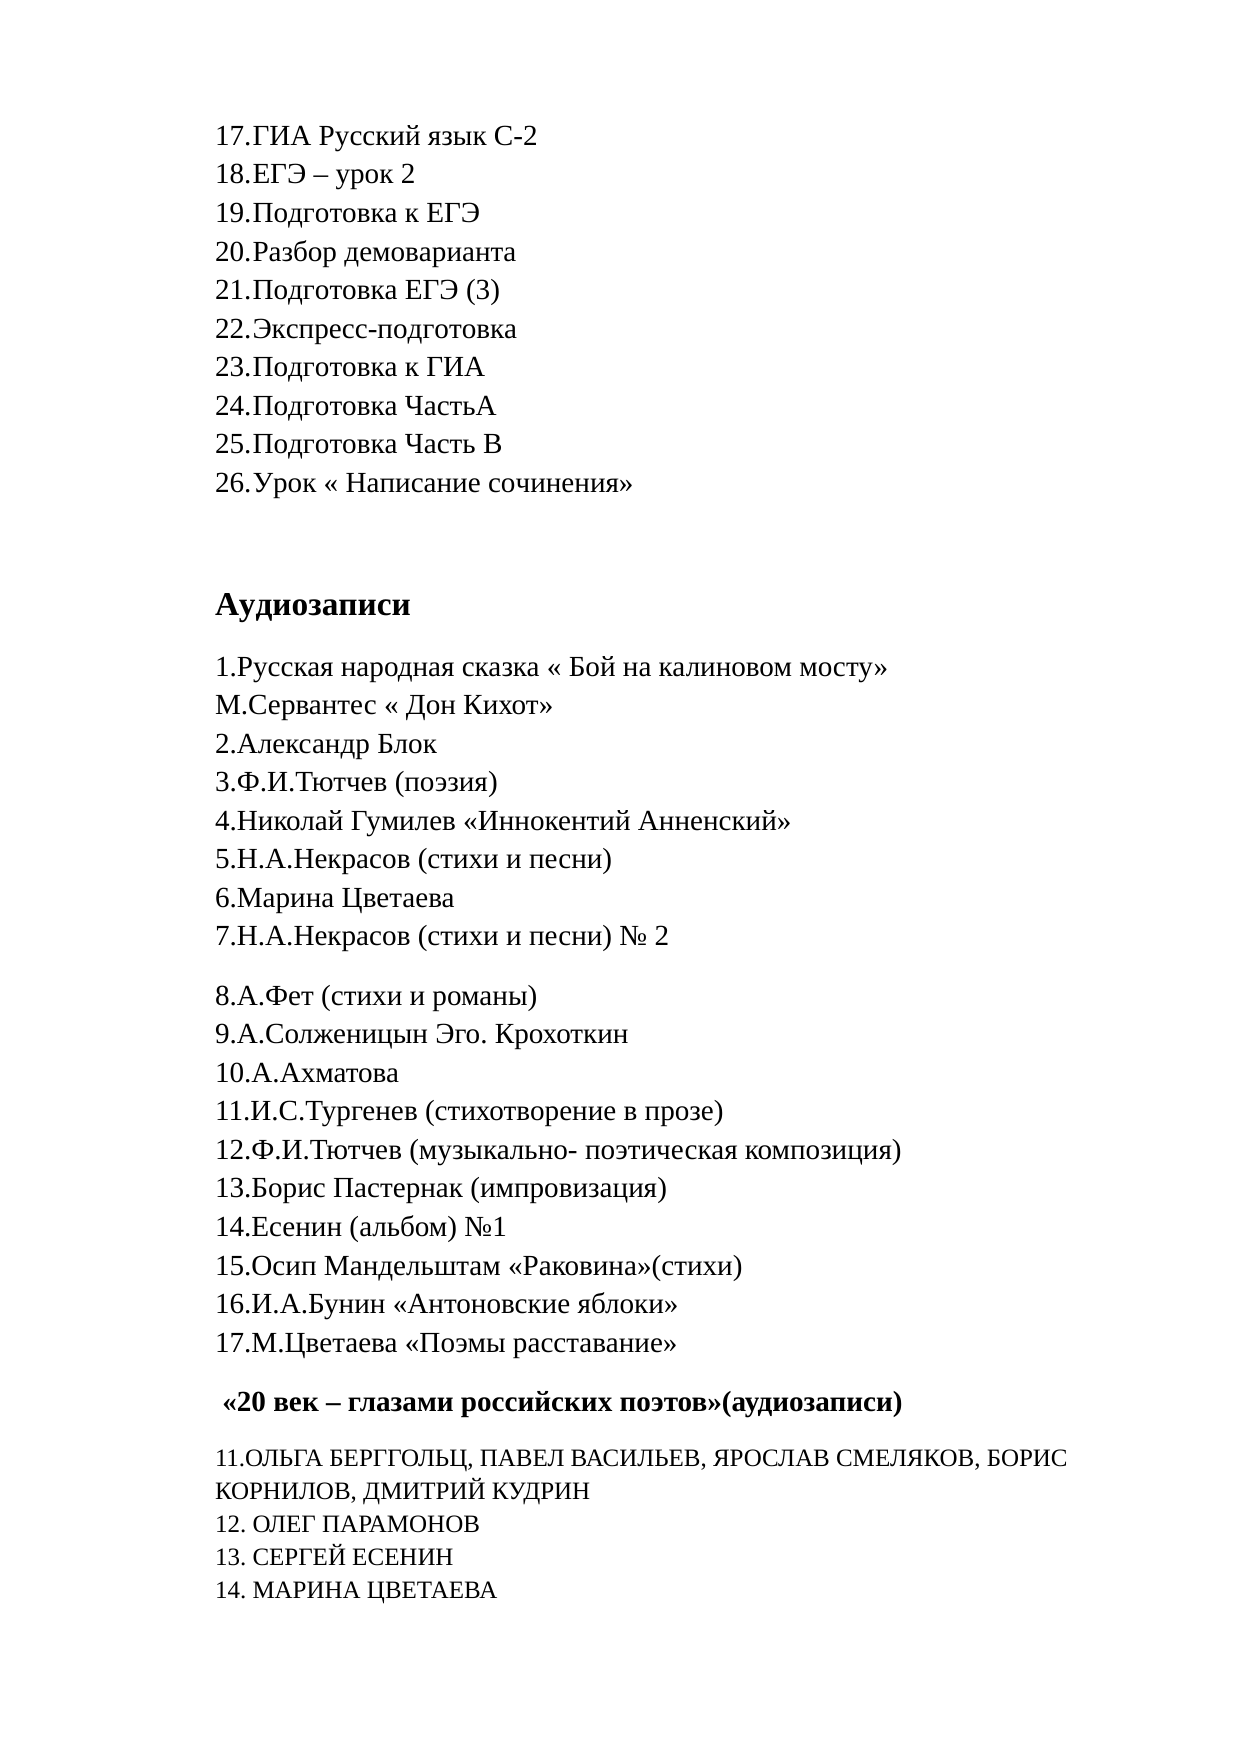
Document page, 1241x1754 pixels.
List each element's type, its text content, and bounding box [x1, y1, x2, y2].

list Экспресс-подготовка [215, 311, 1152, 344]
text 8.А.Фет (стихи и романы) 9.А.Солженицын Эго. Крохоткин 10.А.Ахматова 11.И.С.Тургенев (стихотворение в прозе) 12.Ф.И.Тютчев (музыкально- поэтическая композиция) 13.Борис Пастернак (импровизация) 14.Есенин (альбом) №1 15.Осип Мандельштам «Раковина»(стихи) 16.И.А.Бунин «Антоновские яблоки» 17.М.Цветаева «Поэмы расставание» [215, 978, 1152, 1358]
list ГИА Русский язык С-2 [215, 118, 1152, 152]
list Подготовка к ГИА [215, 349, 1152, 383]
list Подготовка ЕГЭ (3) [215, 272, 1152, 306]
list Подготовка к ЕГЭ [215, 195, 1152, 229]
list Урок « Написание сочинения» [215, 465, 1152, 498]
list ЕГЭ – урок 2 [215, 157, 1152, 190]
text 1.Русская народная сказка « Бой на калиновом мосту» М.Сервантес « Дон Кихот» 2.Александр Блок 3.Ф.И.Тютчев (поэзия) 4.Николай Гумилев «Иннокентий Анненский» 5.Н.А.Некрасов (стихи и песни) 6.Марина Цветаева 7.Н.А.Некрасов (стихи и песни) № 2 [215, 649, 1152, 952]
list Подготовка ЧастьА [215, 388, 1152, 421]
list Разбор демоварианта [215, 234, 1152, 267]
text Аудиозаписи [215, 584, 1152, 622]
list Подготовка Часть В [215, 426, 1152, 460]
text «20 век – глазами российских поэтов»(аудиозаписи) [215, 1384, 1152, 1418]
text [215, 1443, 1152, 1604]
